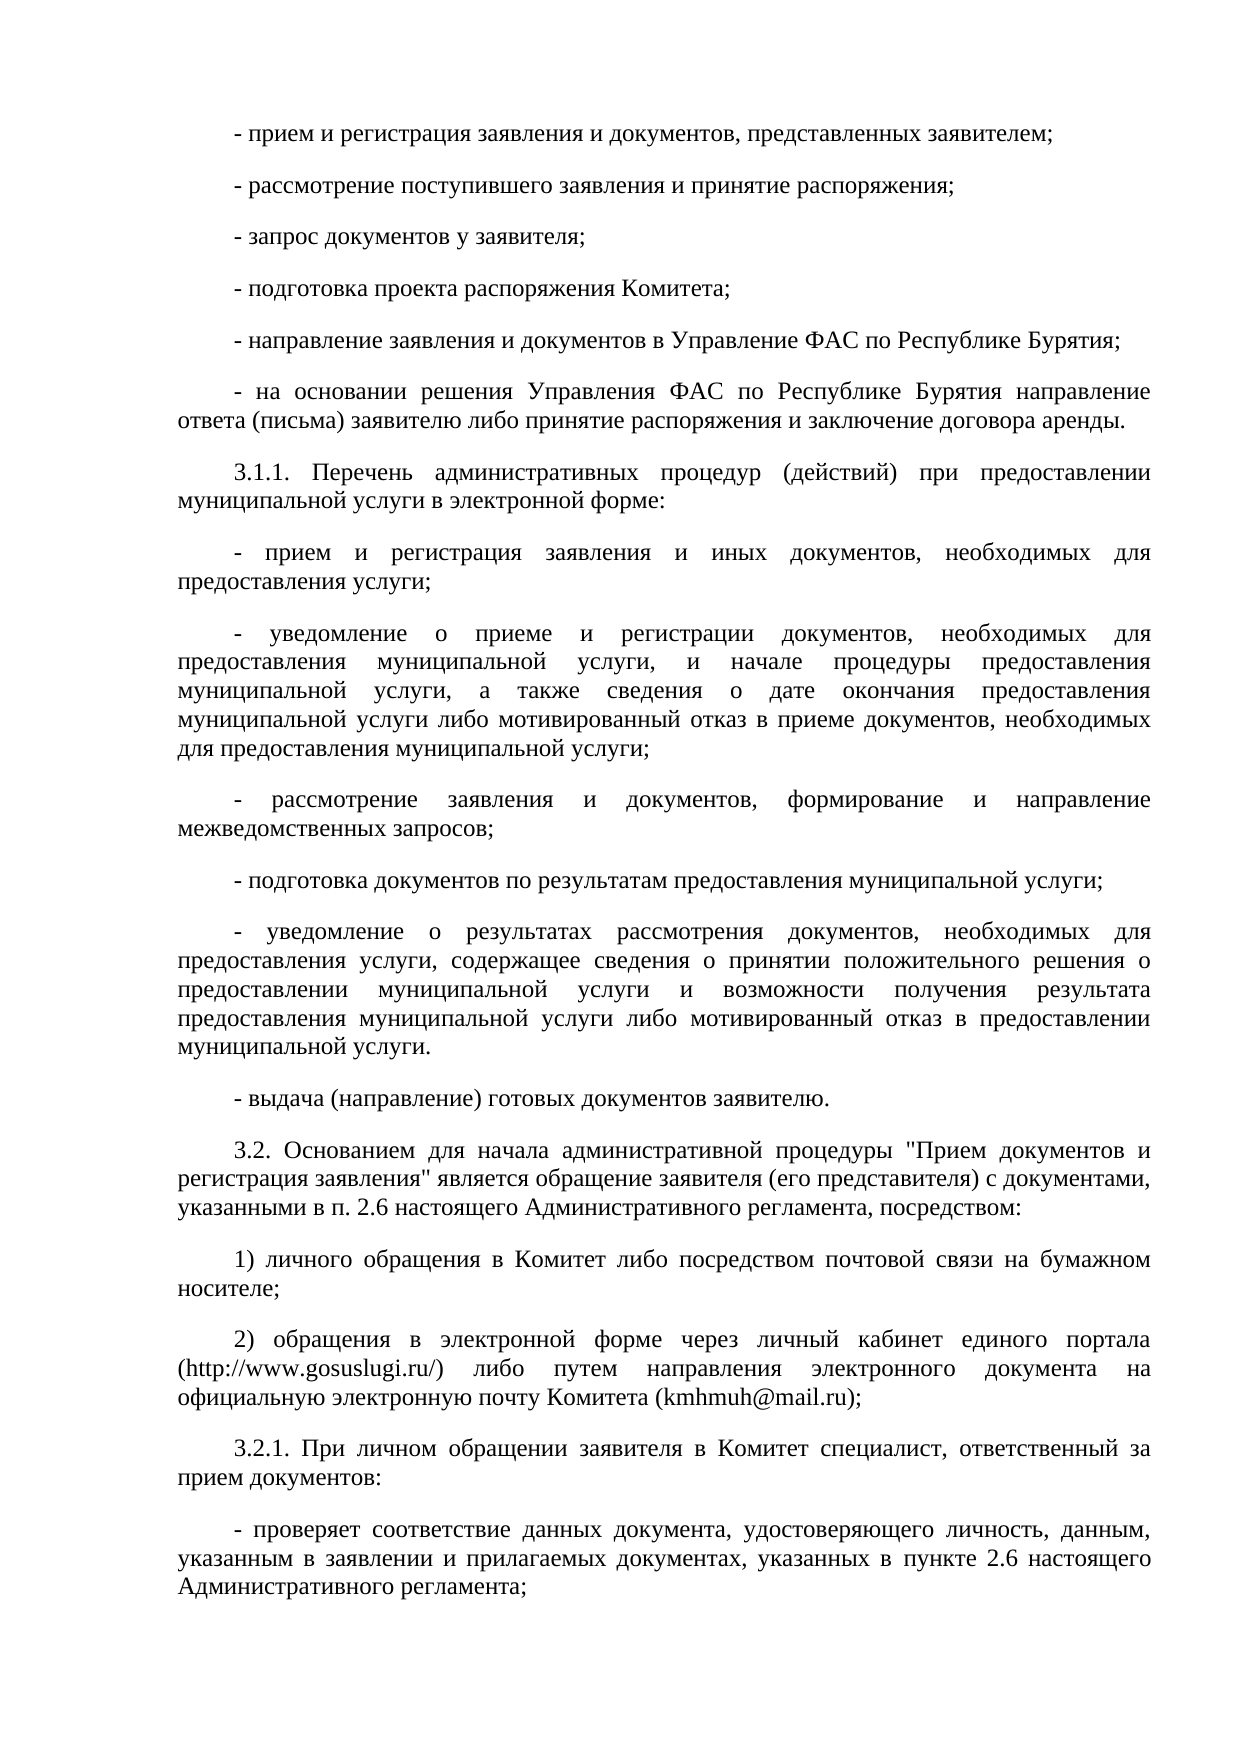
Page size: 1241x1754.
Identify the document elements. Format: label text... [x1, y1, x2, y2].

text - подготовка документов по результатам предоставления муниципальной услуги; [177, 865, 1152, 893]
text - прием и регистрация заявления и документов, представленных заявителем; [177, 118, 1152, 147]
text 2) обращения в электронной форме через личный кабинет единого портала (http://www.gosuslugi.ru/) либо путем направления электронного документа на официальную электронную почту Комитета (kmhmuh@mail.ru); [177, 1324, 1152, 1411]
text 3.2. Основанием для начала административной процедуры "Прием документов и регистрация заявления" является обращение заявителя (его представителя) с документами, указанными в п. 2.6 настоящего Административного регламента, посредством: [177, 1135, 1152, 1221]
text - рассмотрение заявления и документов, формирование и направление межведомственных запросов; [177, 784, 1152, 842]
text 3.1.1. Перечень административных процедур (действий) при предоставлении муниципальной услуги в электронной форме: [177, 457, 1152, 514]
text - направление заявления и документов в Управление ФАС по Республике Бурятия; [177, 325, 1152, 353]
text - подготовка проекта распоряжения Комитета; [177, 273, 1152, 302]
text - запрос документов у заявителя; [177, 221, 1152, 250]
text - прием и регистрация заявления и иных документов, необходимых для предоставления услуги; [177, 537, 1152, 595]
text 1) личного обращения в Комитет либо посредством почтовой связи на бумажном носителе; [177, 1244, 1152, 1301]
text - уведомление о результатах рассмотрения документов, необходимых для предоставления услуги, содержащее сведения о принятии положительного решения о предоставлении муниципальной услуги и возможности получения результата предоставления муниципальной услуги либо мотивированный отказ в предоставлении муниципальной услуги. [177, 916, 1152, 1060]
text - уведомление о приеме и регистрации документов, необходимых для предоставления муниципальной услуги, и начале процедуры предоставления муниципальной услуги, а также сведения о дате окончания предоставления муниципальной услуги либо мотивированный отказ в приеме документов, необходимых для предоставления муниципальной услуги; [177, 618, 1152, 761]
text - на основании решения Управления ФАС по Республике Бурятия направление ответа (письма) заявителю либо принятие распоряжения и заключение договора аренды. [177, 376, 1152, 434]
text - проверяет соответствие данных документа, удостоверяющего личность, данным, указанным в заявлении и прилагаемых документах, указанных в пункте 2.6 настоящего Административного регламента; [177, 1514, 1152, 1600]
text 3.2.1. При личном обращении заявителя в Комитет специалист, ответственный за прием документов: [177, 1433, 1152, 1491]
text - рассмотрение поступившего заявления и принятие распоряжения; [177, 170, 1152, 198]
text - выдача (направление) готовых документов заявителю. [177, 1083, 1152, 1112]
